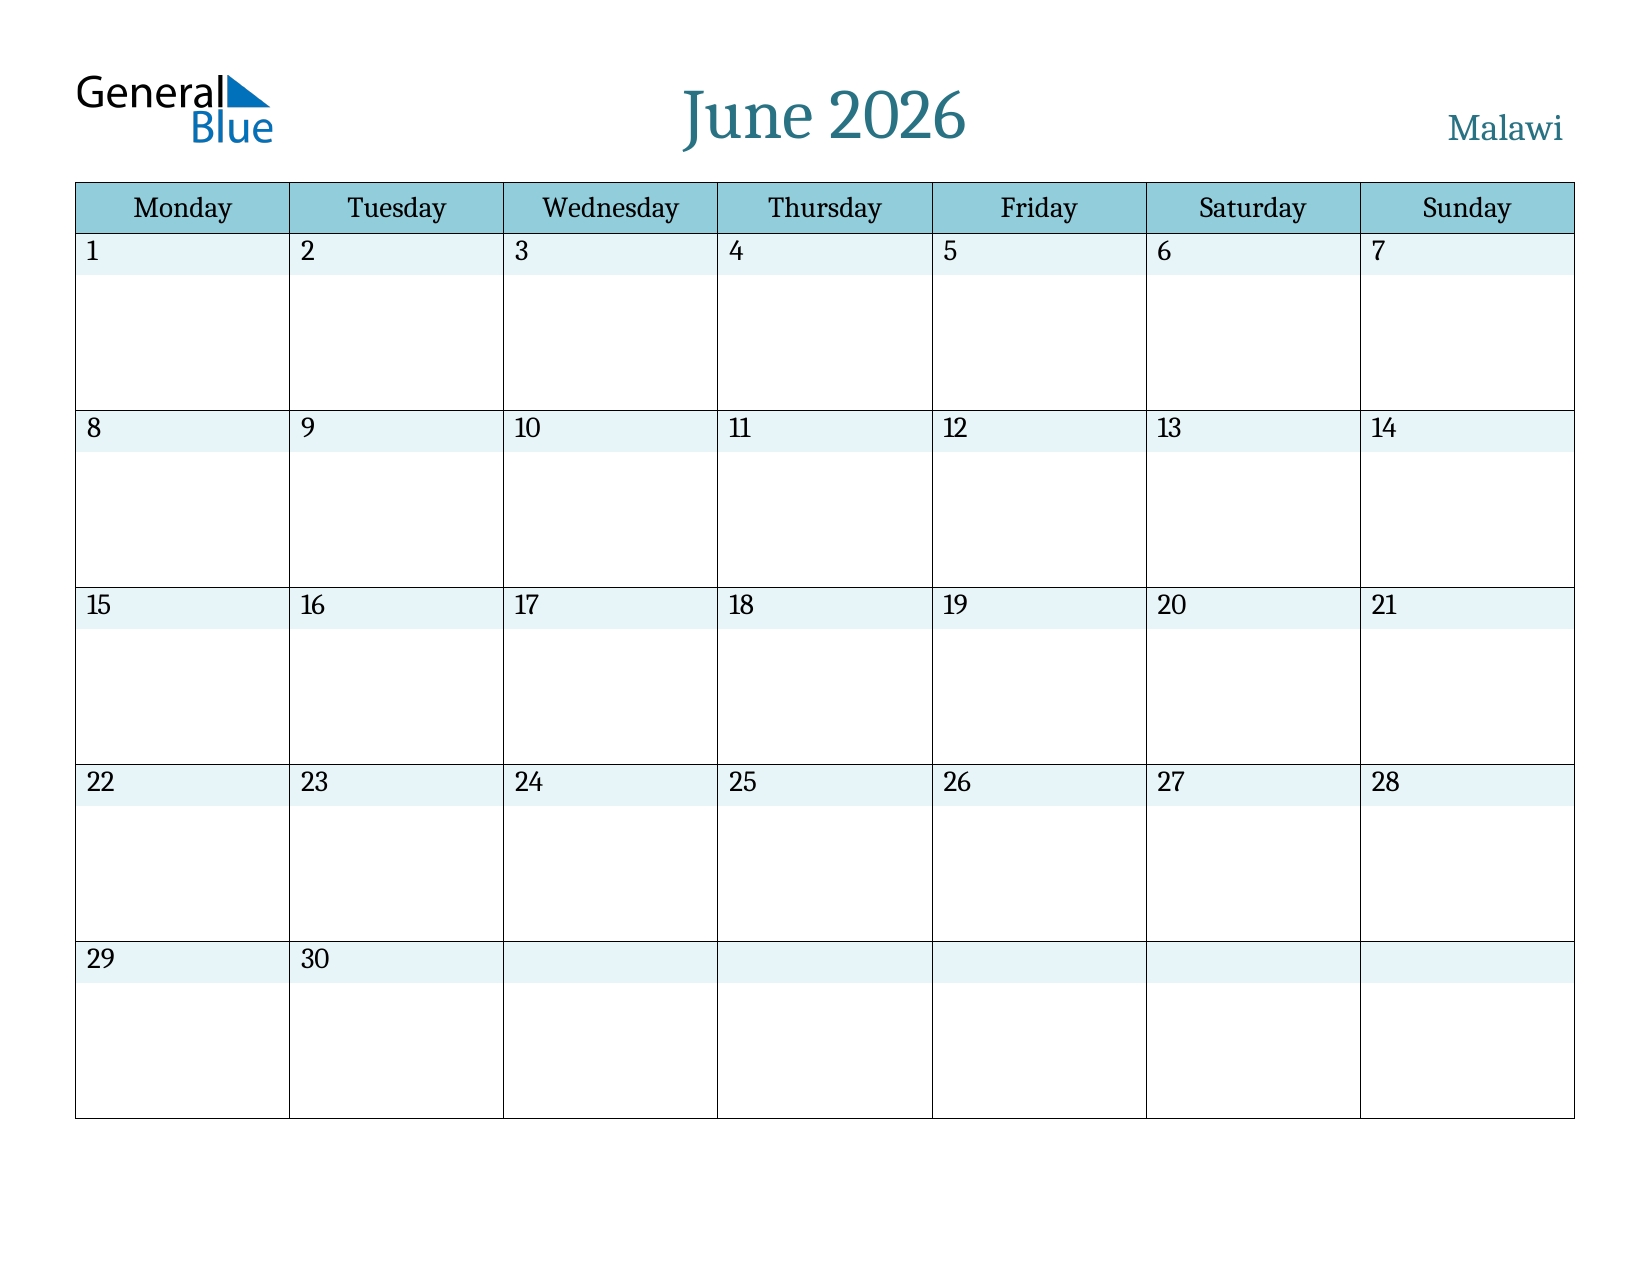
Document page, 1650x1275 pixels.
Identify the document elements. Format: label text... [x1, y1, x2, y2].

table_cell [1361, 452, 1574, 587]
table_cell 15 [76, 588, 289, 629]
table_header Malawi [1146, 75, 1574, 182]
table_cell [1147, 452, 1360, 587]
table_cell [718, 629, 932, 764]
table_cell [1147, 275, 1360, 410]
table_cell [1361, 983, 1574, 1118]
table_cell [933, 275, 1146, 410]
table_cell [1147, 942, 1360, 983]
table_cell [290, 806, 503, 941]
table_cell [933, 983, 1146, 1118]
table_cell [504, 806, 717, 941]
table_cell [76, 275, 289, 410]
table_cell [1147, 806, 1360, 941]
table_cell 12 [933, 411, 1146, 452]
table_cell 30 [290, 942, 503, 983]
picture [77, 75, 273, 143]
table_cell 11 [718, 411, 932, 452]
table_cell [718, 942, 932, 983]
table_cell [290, 275, 503, 410]
table_cell 28 [1361, 765, 1574, 806]
table_cell [1147, 629, 1360, 764]
table_cell [1147, 983, 1360, 1118]
table_cell 20 [1147, 588, 1360, 629]
table_cell [504, 275, 717, 410]
table_cell [933, 629, 1146, 764]
table_cell [933, 942, 1146, 983]
table_cell [1361, 275, 1574, 410]
table_cell Sunday [1361, 183, 1574, 233]
table_cell [76, 452, 289, 587]
table_cell 25 [718, 765, 932, 806]
table_cell [933, 452, 1146, 587]
table_cell 9 [290, 411, 503, 452]
table_cell 21 [1361, 588, 1574, 629]
table_cell [504, 942, 717, 983]
table_cell [290, 452, 503, 587]
table_cell 6 [1147, 234, 1360, 275]
table_cell [76, 983, 289, 1118]
table_cell 8 [76, 411, 289, 452]
table_cell 1 [76, 234, 289, 275]
table_cell 2 [290, 234, 503, 275]
table_cell 14 [1361, 411, 1574, 452]
table_header June 2026 [504, 75, 1146, 182]
table_cell [718, 275, 932, 410]
table_cell 18 [718, 588, 932, 629]
table_cell [718, 452, 932, 587]
table_cell Thursday [718, 183, 932, 233]
table_header [76, 75, 503, 182]
table_cell 17 [504, 588, 717, 629]
table_cell 19 [933, 588, 1146, 629]
table_cell 10 [504, 411, 717, 452]
table_cell Tuesday [290, 183, 503, 233]
table_cell 23 [290, 765, 503, 806]
table_cell [1361, 629, 1574, 764]
table_cell 5 [933, 234, 1146, 275]
table_cell [933, 806, 1146, 941]
table_cell Saturday [1147, 183, 1360, 233]
table_cell 24 [504, 765, 717, 806]
table_cell 29 [76, 942, 289, 983]
table_cell [290, 983, 503, 1118]
table_cell Monday [76, 183, 289, 233]
table_cell [1361, 942, 1574, 983]
table_cell [76, 806, 289, 941]
table_cell Wednesday [504, 183, 717, 233]
table_cell [290, 629, 503, 764]
table_cell 7 [1361, 234, 1574, 275]
table_cell 27 [1147, 765, 1360, 806]
table_cell [76, 629, 289, 764]
table_cell 16 [290, 588, 503, 629]
table_cell 22 [76, 765, 289, 806]
table_cell 4 [718, 234, 932, 275]
table_cell [1361, 806, 1574, 941]
table_cell [504, 983, 717, 1118]
table_cell 13 [1147, 411, 1360, 452]
table_cell [718, 806, 932, 941]
table_cell 3 [504, 234, 717, 275]
table_cell Friday [933, 183, 1146, 233]
table_cell [504, 452, 717, 587]
table_cell 26 [933, 765, 1146, 806]
table_cell [504, 629, 717, 764]
table_cell [718, 983, 932, 1118]
